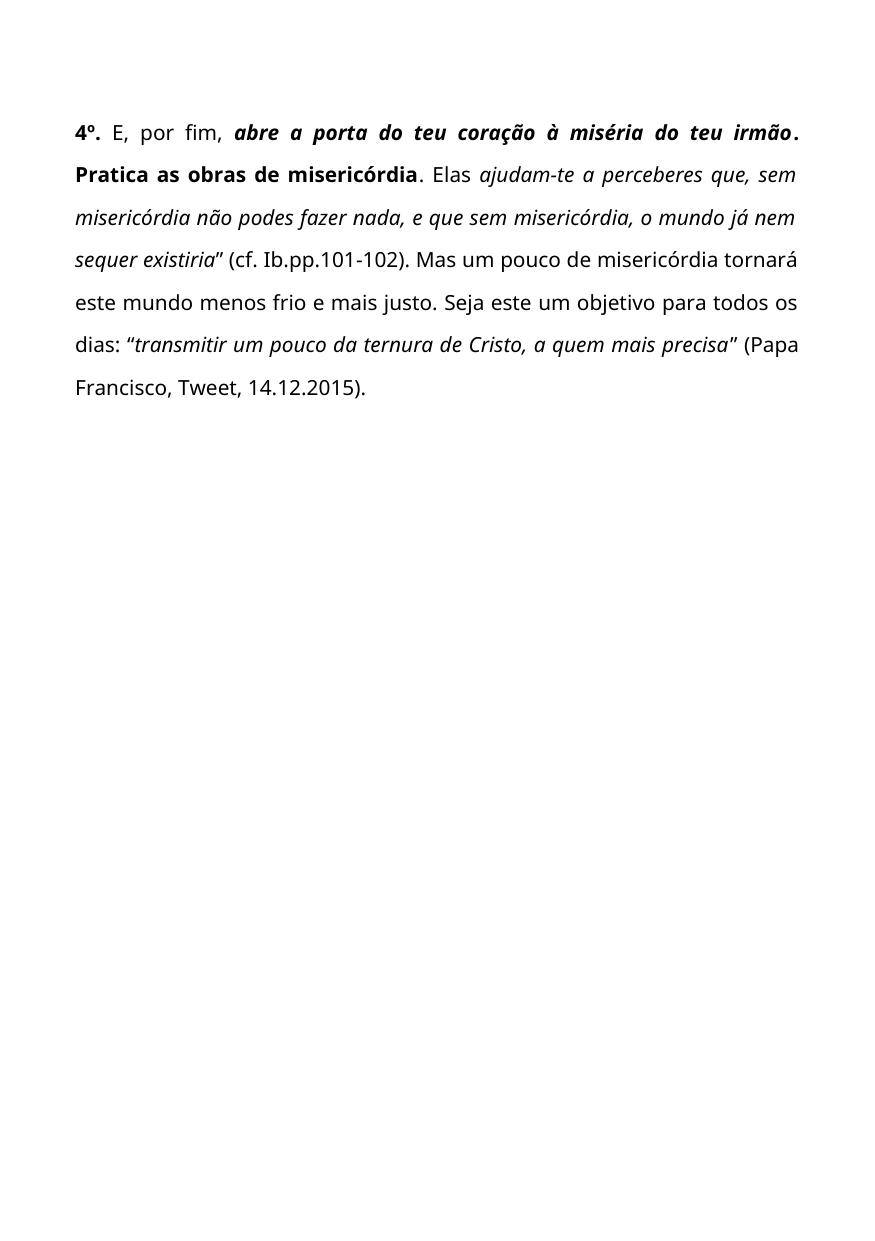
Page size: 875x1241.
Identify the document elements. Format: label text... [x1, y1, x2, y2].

text 4º. E, por fim, abre a porta do teu coração à miséria do teu irmão. Pratica as obras de misericórdia. Elas ajudam-te a perceberes que, sem misericórdia não podes fazer nada, e que sem misericórdia, o mundo já nem sequer existiria” (cf. Ib.pp.101-102). Mas um pouco de misericórdia tornará este mundo menos frio e mais justo. Seja este um objetivo para todos os dias: “transmitir um pouco da ternura de Cristo, a quem mais precisa” (Papa Francisco, Tweet, 14.12.2015). [75, 118, 799, 402]
